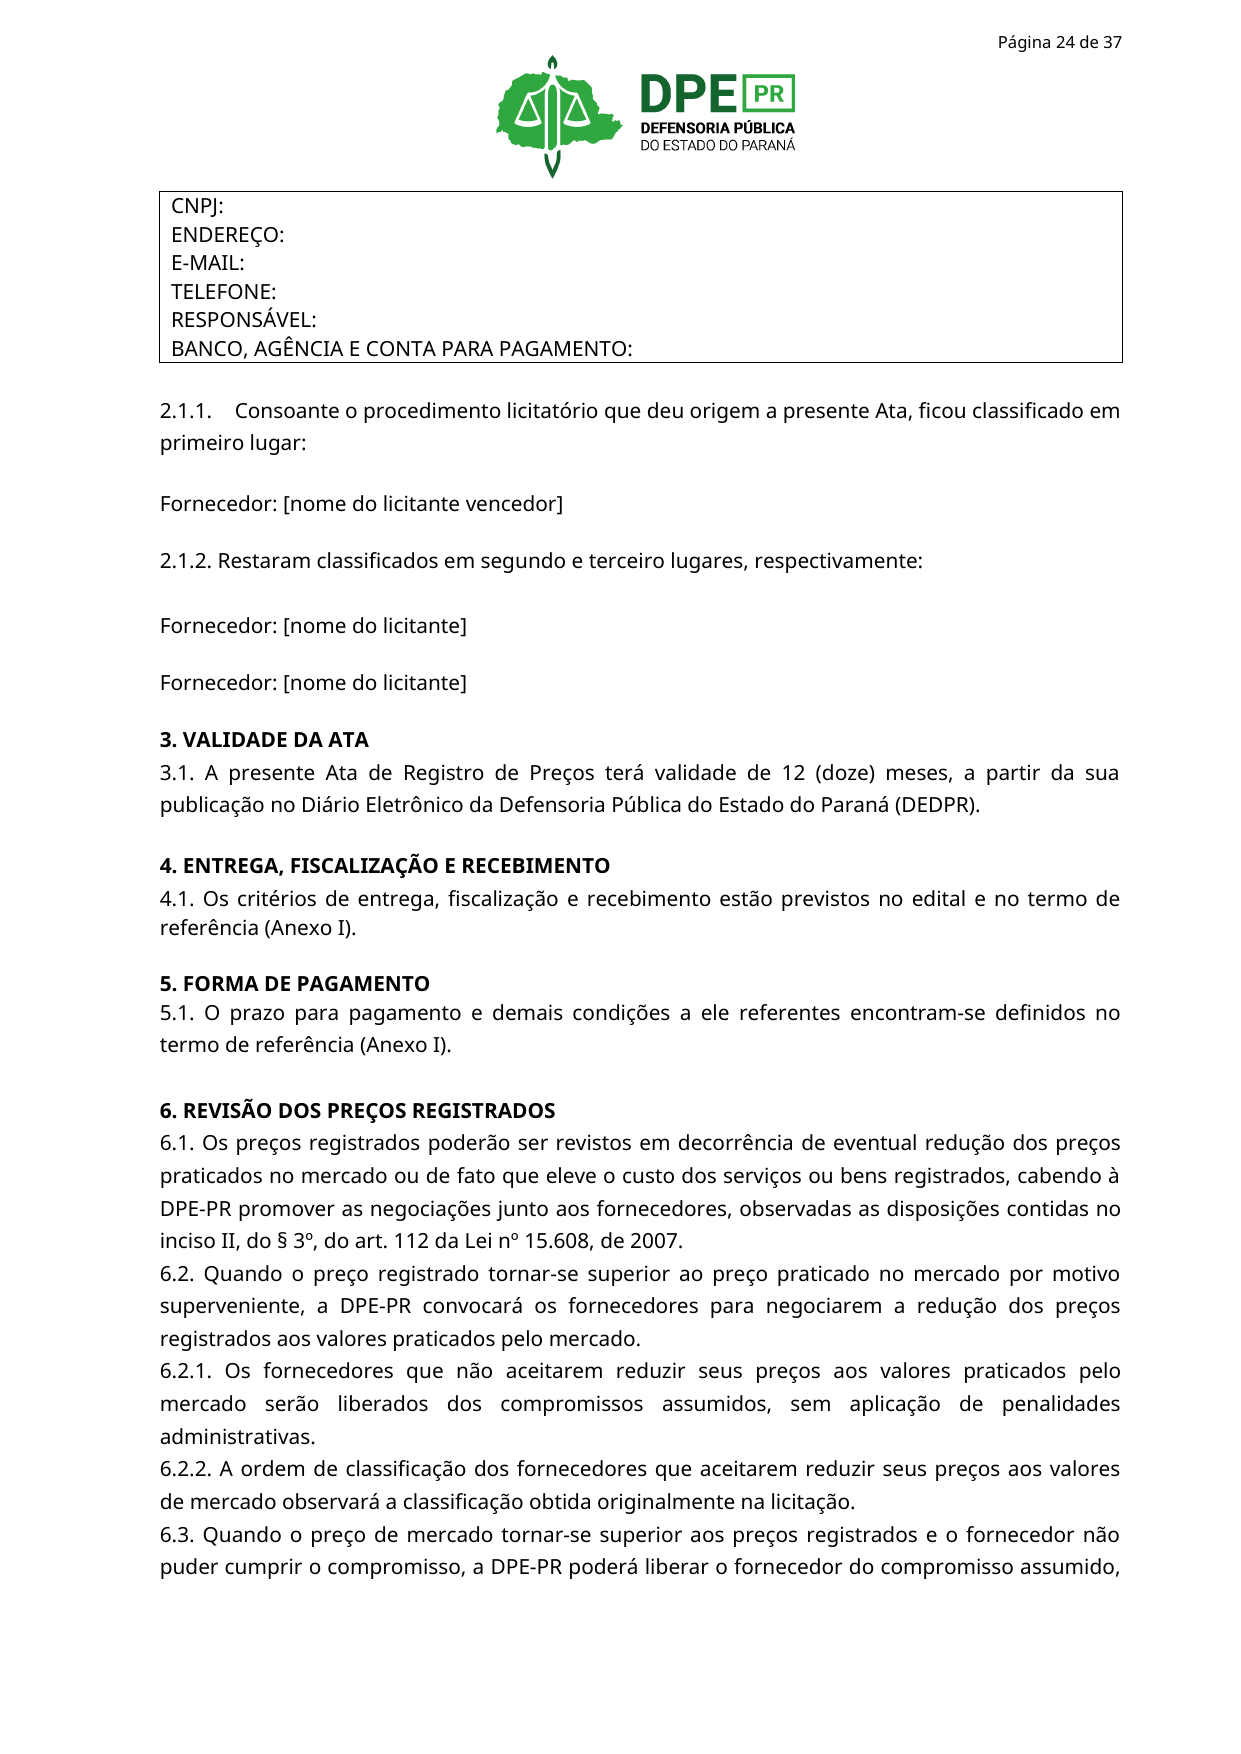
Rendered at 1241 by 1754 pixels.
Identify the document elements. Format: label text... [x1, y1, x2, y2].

text 6.2. Quando o preço registrado tornar-se superior ao preço praticado no mercado por motivo superveniente, a DPE-PR convocará os fornecedores para negociarem a redução dos preços registrados aos valores praticados pelo mercado. [159, 1259, 1122, 1352]
text 4.1. Os critérios de entrega, fiscalização e recebimento estão previstos no edital e no termo de referência (Anexo I). [159, 884, 1122, 941]
text 3.1. A presente Ata de Registro de Preços terá validade de 12 (doze) meses, a partir da sua publicação no Diário Eletrônico da Defensoria Pública do Estado do Paraná (DEDPR). [159, 758, 1122, 819]
text 6.2.2. A ordem de classificação dos fornecedores que aceitarem reduzir seus preços aos valores de mercado observará a classificação obtida originalmente na licitação. [159, 1454, 1122, 1516]
text 2.1.1. Consoante o procedimento licitatório que deu origem a presente Ata, ficou classificado em primeiro lugar: [159, 396, 1122, 457]
text 4. ENTREGA, FISCALIZAÇÃO E RECEBIMENTO [159, 852, 1122, 880]
text Fornecedor: [nome do licitante vencedor] [159, 489, 1122, 518]
text 5.1. O prazo para pagamento e demais condições a ele referentes encontram-se definidos no termo de referência (Anexo I). [159, 998, 1122, 1059]
text 6.1. Os preços registrados poderão ser revistos em decorrência de eventual redução dos preços praticados no mercado ou de fato que eleve o custo dos serviços ou bens registrados, cabendo à DPE-PR promover as negociações junto aos fornecedores, observadas as disposições contidas no inciso II, do § 3º, do art. 112 da Lei nº 15.608, de 2007. [159, 1128, 1122, 1255]
text Fornecedor: [nome do licitante] [159, 612, 1122, 640]
text 5. FORMA DE PAGAMENTO [159, 969, 1122, 998]
text 2.1.2. Restaram classificados em segundo e terceiro lugares, respectivamente: [159, 546, 1122, 575]
picture [496, 55, 795, 179]
table_header EMPRESA: DENOMINAÇÃO SOCIAL: INSCRIÇÃO ESTADUAL OU MUNICIPAL: CNPJ: ENDEREÇO: E-MAIL: TELEFONE: RESPONSÁVEL: BANCO, AGÊNCIA E CONTA PARA PAGAMENTO: [160, 192, 1122, 362]
text 3. VALIDADE DA ATA [159, 725, 1122, 754]
text 6. REVISÃO DOS PREÇOS REGISTRADOS [159, 1096, 1122, 1124]
text 6.2.1. Os fornecedores que não aceitarem reduzir seus preços aos valores praticados pelo mercado serão liberados dos compromissos assumidos, sem aplicação de penalidades administrativas. [159, 1357, 1122, 1450]
text Fornecedor: [nome do licitante] [159, 668, 1122, 697]
